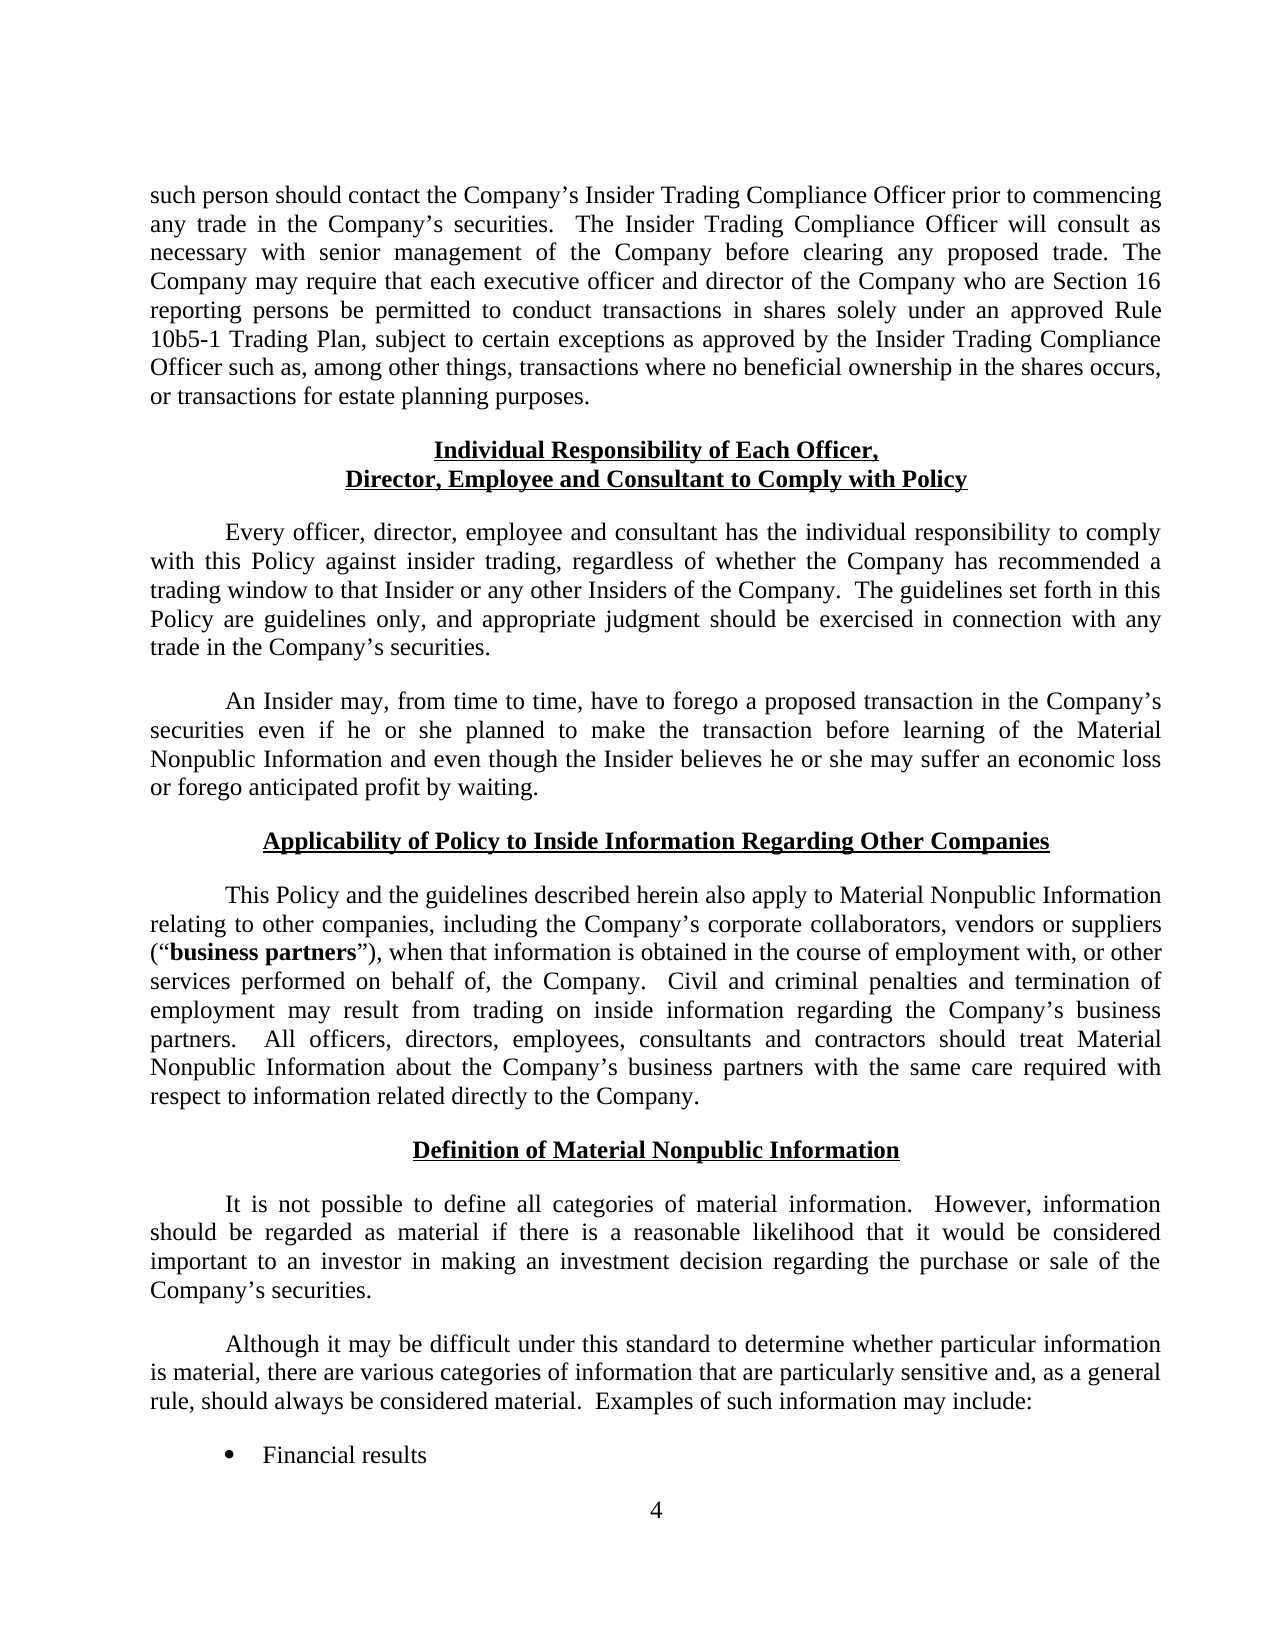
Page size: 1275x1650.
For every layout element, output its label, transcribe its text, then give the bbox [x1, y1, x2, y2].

text Individual Responsibility of Each Officer, Director, Employee and Consultant to Comply with Policy [150, 435, 1162, 492]
text Applicability of Policy to Inside Information Regarding Other Companies [150, 826, 1162, 855]
text It is not possible to define all categories of material information. However, information should be regarded as material if there is a reasonable likelihood that it would be considered important to an investor in making an investment decision regarding the purchase or sale of the Company’s securities. [150, 1189, 1162, 1304]
text Definition of Material Nonpublic Information [150, 1135, 1162, 1164]
text Every officer, director, employee and consultant has the individual responsibility to comply with this Policy against insider trading, regardless of whether the Company has recommended a trading window to that Insider or any other Insiders of the Company. The guidelines set forth in this Policy are guidelines only, and appropriate judgment should be exercised in connection with any trade in the Company’s securities. [150, 517, 1162, 661]
text Although it may be difficult under this standard to determine whether particular information is material, there are various categories of information that are particularly sensitive and, as a general rule, should always be considered material. Examples of such information may include: [150, 1329, 1162, 1415]
text This Policy and the guidelines described herein also apply to Material Nonpublic Information relating to other companies, including the Company’s corporate collaborators, vendors or suppliers (“business partners”), when that information is obtained in the course of employment with, or other services performed on behalf of, the Company. Civil and criminal penalties and termination of employment may result from trading on inside information regarding the Company’s business partners. All officers, directors, employees, consultants and contractors should treat Material Nonpublic Information about the Company’s business partners with the same care required with respect to information related directly to the Company. [150, 880, 1162, 1110]
list Financial results [225, 1440, 1162, 1469]
text An Insider may, from time to time, have to forego a proposed transaction in the Company’s securities even if he or she planned to make the transaction before learning of the Material Nonpublic Information and even though the Insider believes he or she may suffer an economic loss or forego anticipated profit by waiting. [150, 686, 1162, 801]
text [150, 180, 1162, 410]
